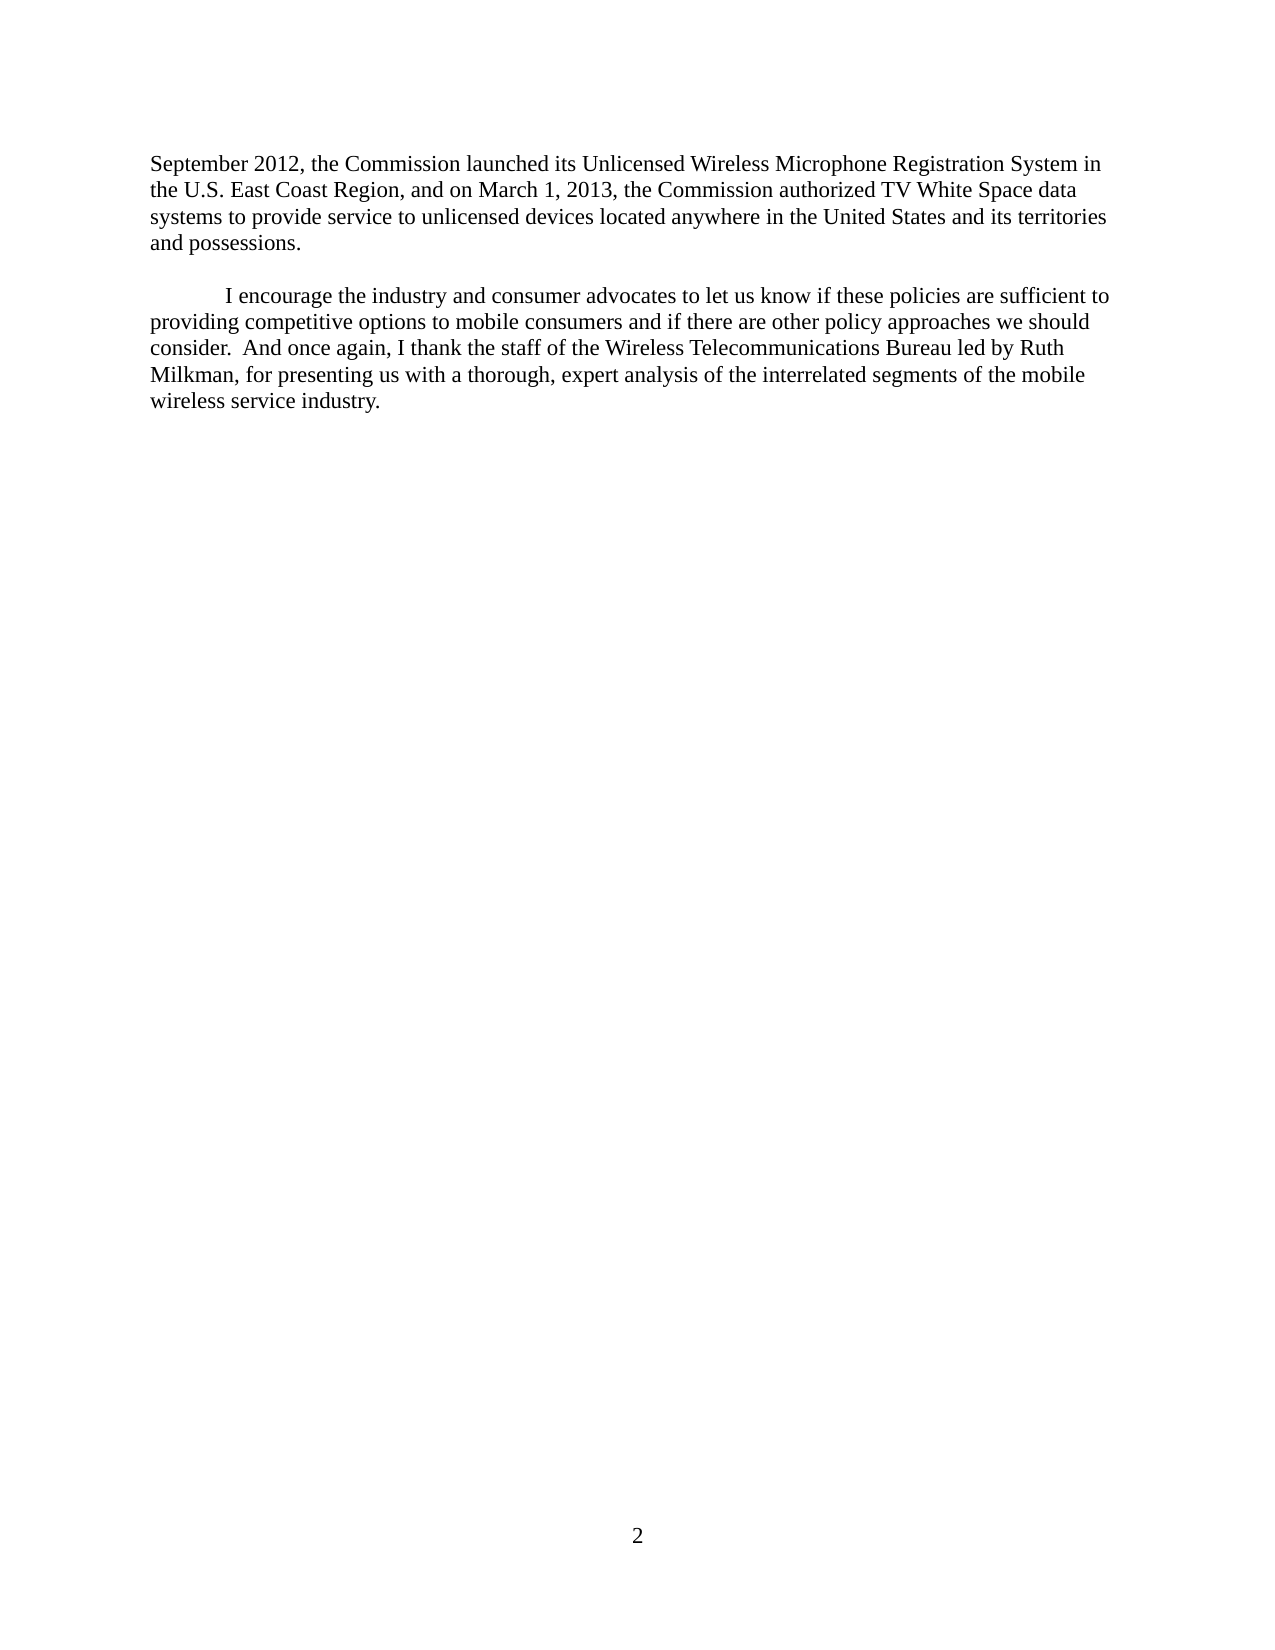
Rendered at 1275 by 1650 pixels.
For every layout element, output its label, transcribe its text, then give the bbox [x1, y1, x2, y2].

text I encourage the industry and consumer advocates to let us know if these policies are sufficient to providing competitive options to mobile consumers and if there are other policy approaches we should consider. And once again, I thank the staff of the Wireless Telecommunications Bureau led by Ruth Milkman, for presenting us with a thorough, expert analysis of the interrelated segments of the mobile wireless service industry. [150, 282, 1125, 413]
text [150, 150, 1125, 255]
